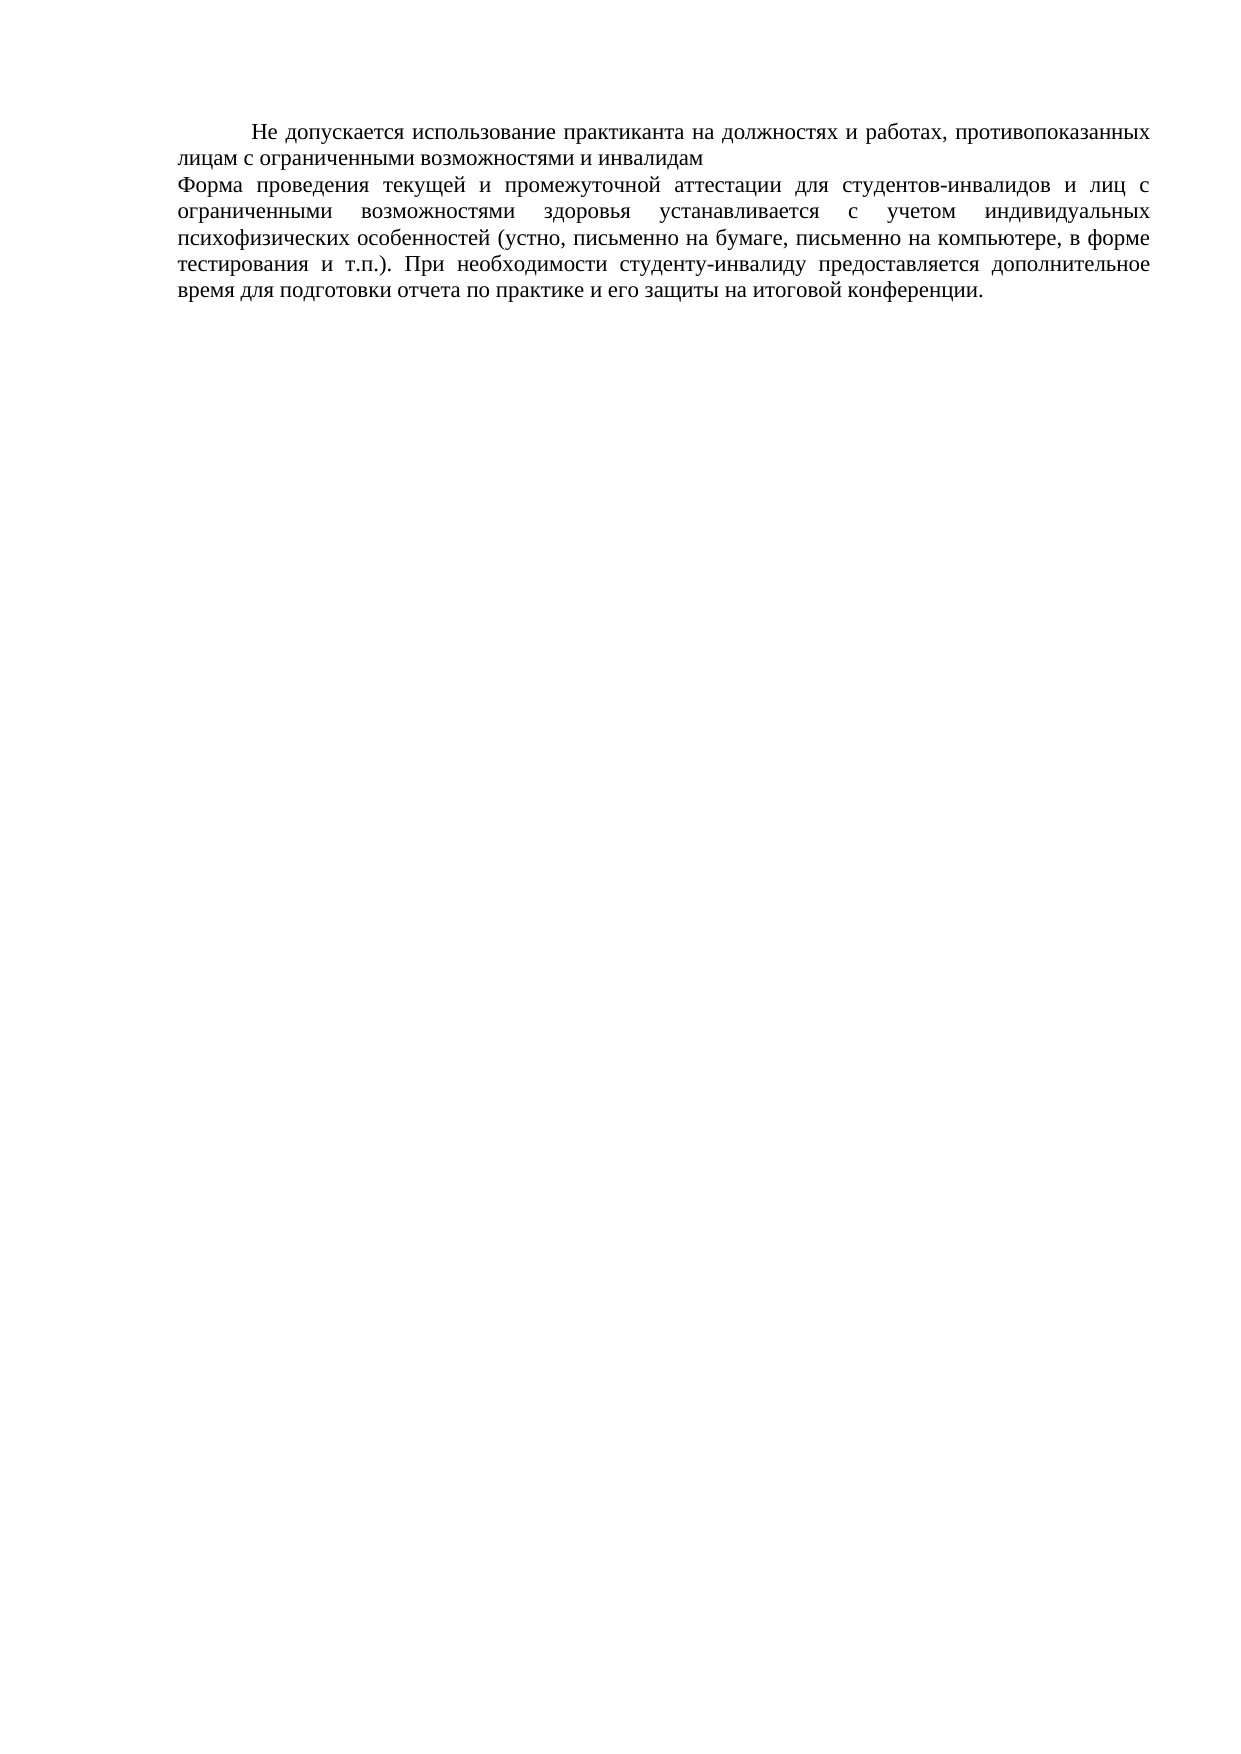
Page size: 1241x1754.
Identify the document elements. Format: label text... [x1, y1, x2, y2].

text Форма проведения текущей и промежуточной аттестации для студентов-инвалидов и лиц с ограниченными возможностями здоровья устанавливается с учетом индивидуальных психофизических особенностей (устно, письменно на бумаге, письменно на компьютере, в форме тестирования и т.п.). При необходимости студенту-инвалиду предоставляется дополнительное время для подготовки отчета по практике и его защиты на итоговой конференции. [177, 171, 1152, 303]
text Не допускается использование практиканта на должностях и работах, противопоказанных лицам с ограниченными возможностями и инвалидам [177, 118, 1152, 171]
